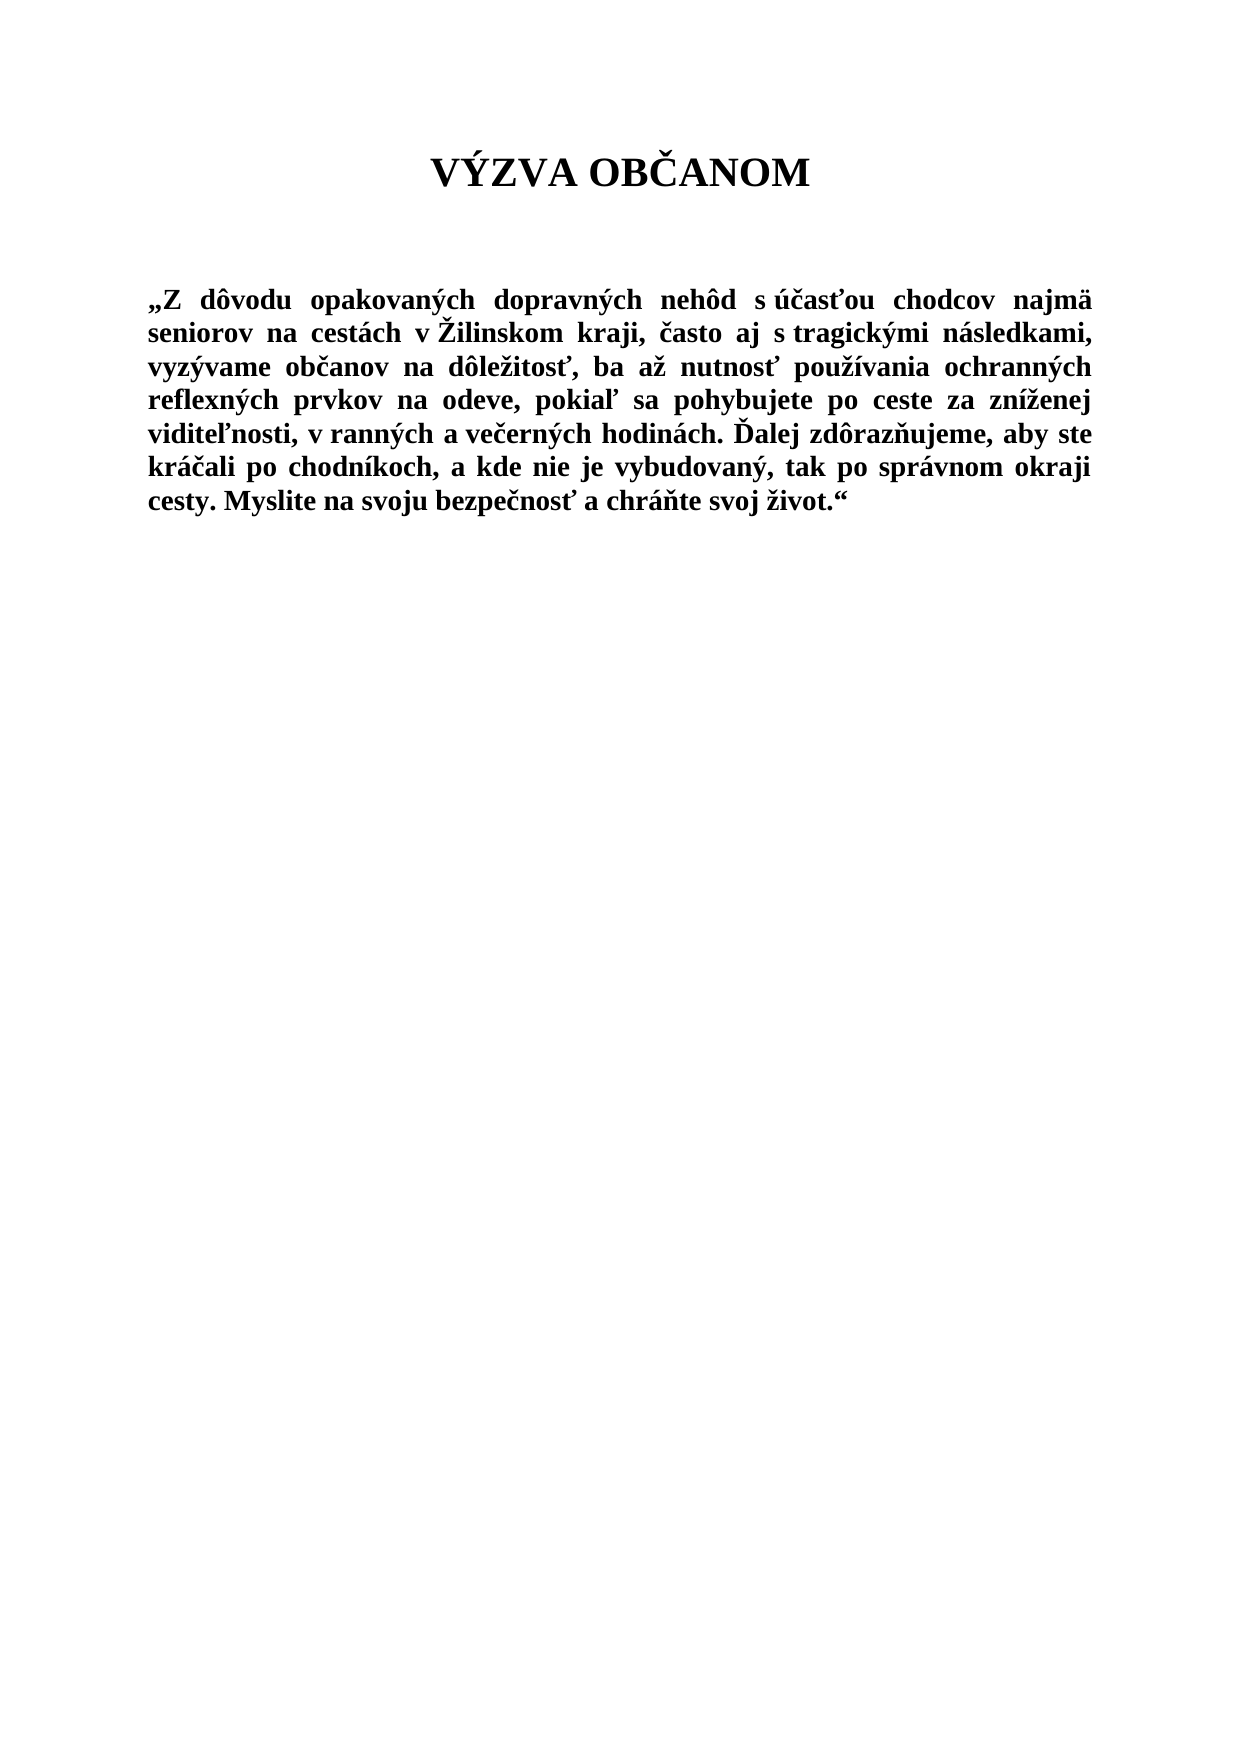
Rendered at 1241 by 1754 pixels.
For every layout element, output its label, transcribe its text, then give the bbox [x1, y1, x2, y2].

text VÝZVA OBČANOM [148, 148, 1093, 196]
text „Z dôvodu opakovaných dopravných nehôd s účasťou chodcov najmä seniorov na cestách v Žilinskom kraji, často aj s tragickými následkami, vyzývame občanov na dôležitosť, ba až nutnosť používania ochranných reflexných prvkov na odeve, pokiaľ sa pohybujete po ceste za zníženej viditeľnosti, v ranných a večerných hodinách. Ďalej zdôrazňujeme, aby ste kráčali po chodníkoch, a kde nie je vybudovaný, tak po správnom okraji cesty. Myslite na svoju bezpečnosť a chráňte svoj život.“ [148, 282, 1093, 517]
